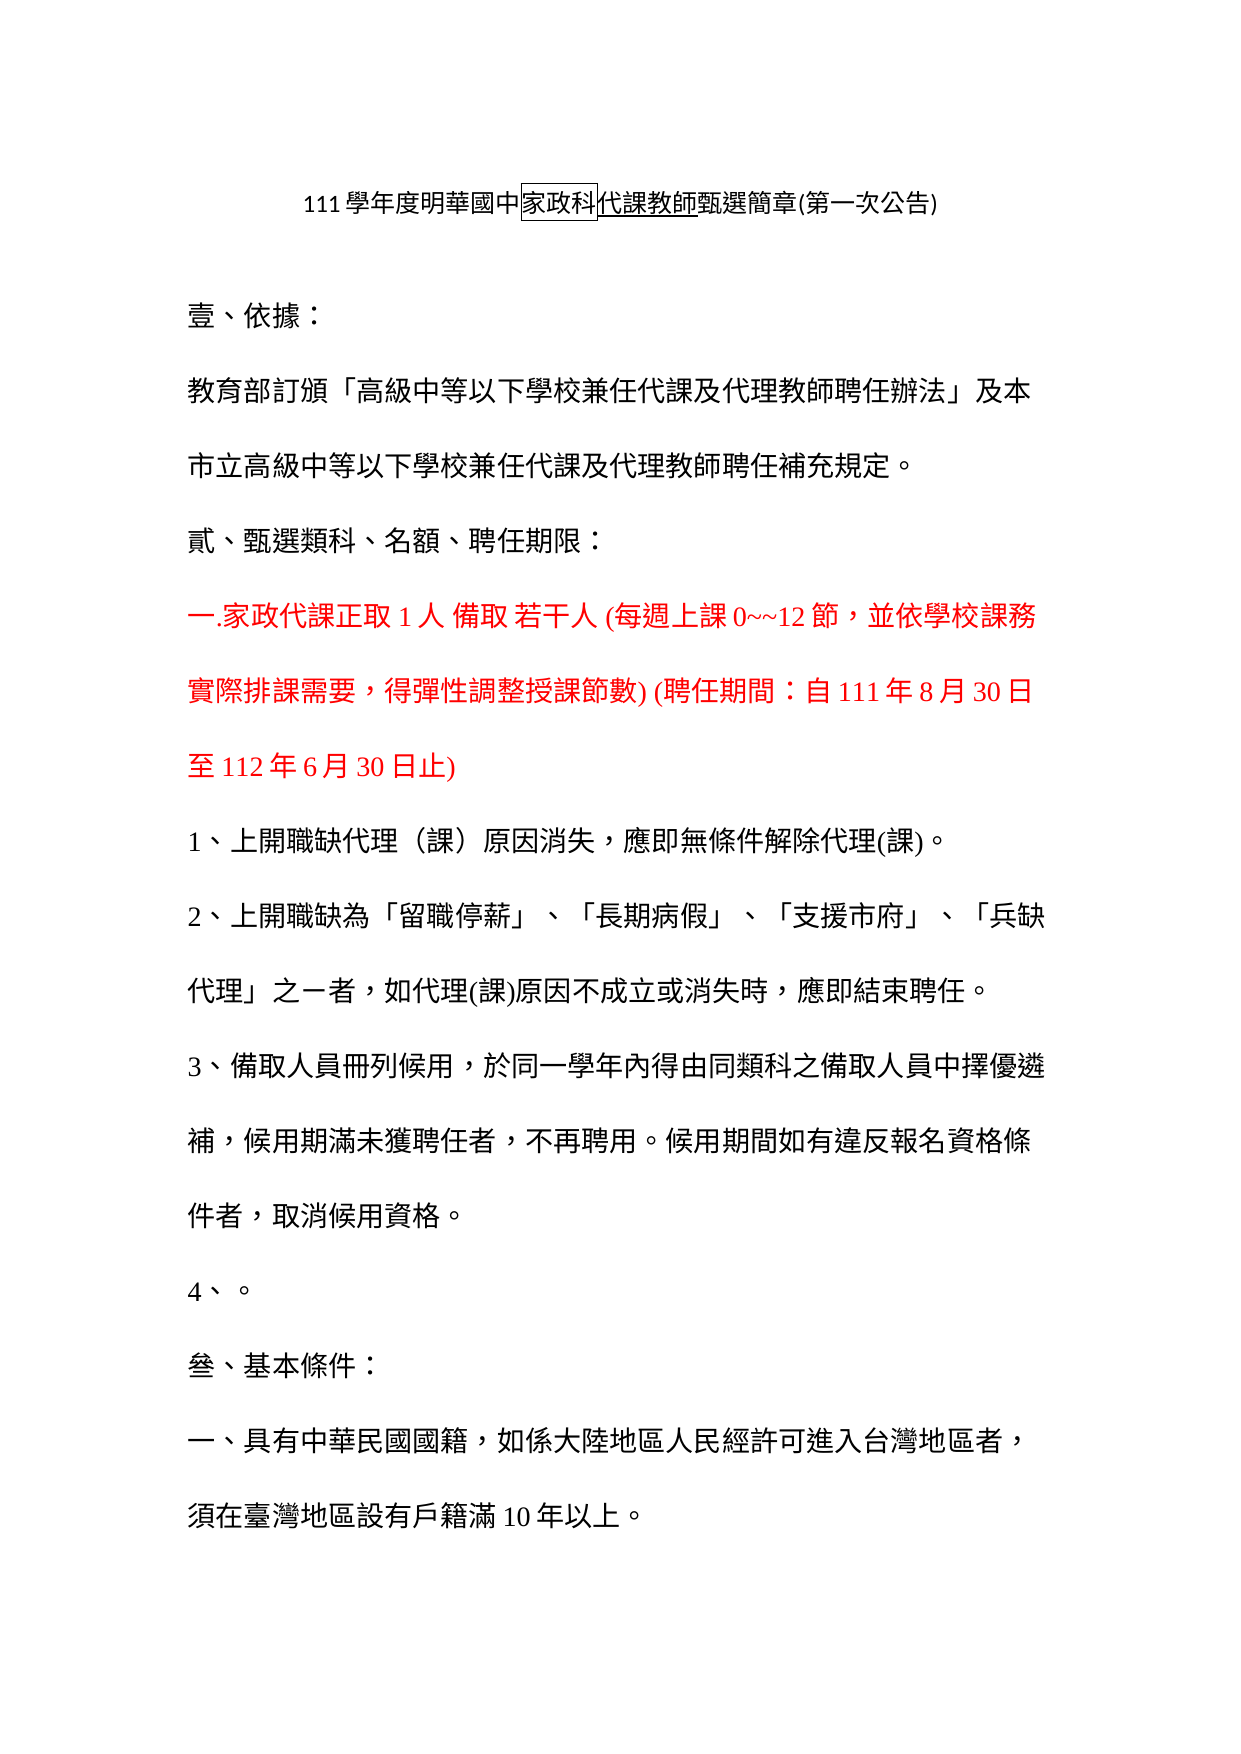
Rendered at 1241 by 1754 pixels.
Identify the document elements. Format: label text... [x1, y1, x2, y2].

text 一.家政代課正取 1人 備取 若干人 (每週上課0~~12節，並依學校課務實際排課需要，得彈性調整授課節數) (聘任期間：自111年8月30日至112年6月30日止) [187, 577, 1053, 802]
text 111學年度明華國中家政科代課教師甄選簡章(第一次公告) [187, 164, 1053, 239]
text 2、上開職缺為「留職停薪」、「長期病假」、「支援市府」、「兵缺代理」之ㄧ者，如代理(課)原因不成立或消失時，應即結束聘任。 [187, 877, 1053, 1027]
text 貳、甄選類科、名額、聘任期限： [187, 502, 1053, 577]
text 3、備取人員冊列候用，於同一學年內得由同類科之備取人員中擇優遴補，候用期滿未獲聘任者，不再聘用。候用期間如有違反報名資格條件者，取消候用資格。 [187, 1027, 1053, 1252]
text 壹、依據： [187, 277, 1053, 352]
text 叄、基本條件： [187, 1327, 1053, 1402]
text 4、。 [187, 1252, 1053, 1327]
text 教育部訂頒「高級中等以下學校兼任代課及代理教師聘任辦法」及本市立高級中等以下學校兼任代課及代理教師聘任補充規定。 [187, 352, 1053, 502]
text 1、上開職缺代理（課）原因消失，應即無條件解除代理(課)。 [187, 802, 1053, 877]
text 一、具有中華民國國籍，如係大陸地區人民經許可進入台灣地區者，須在臺灣地區設有戶籍滿10年以上。 [187, 1402, 1053, 1552]
